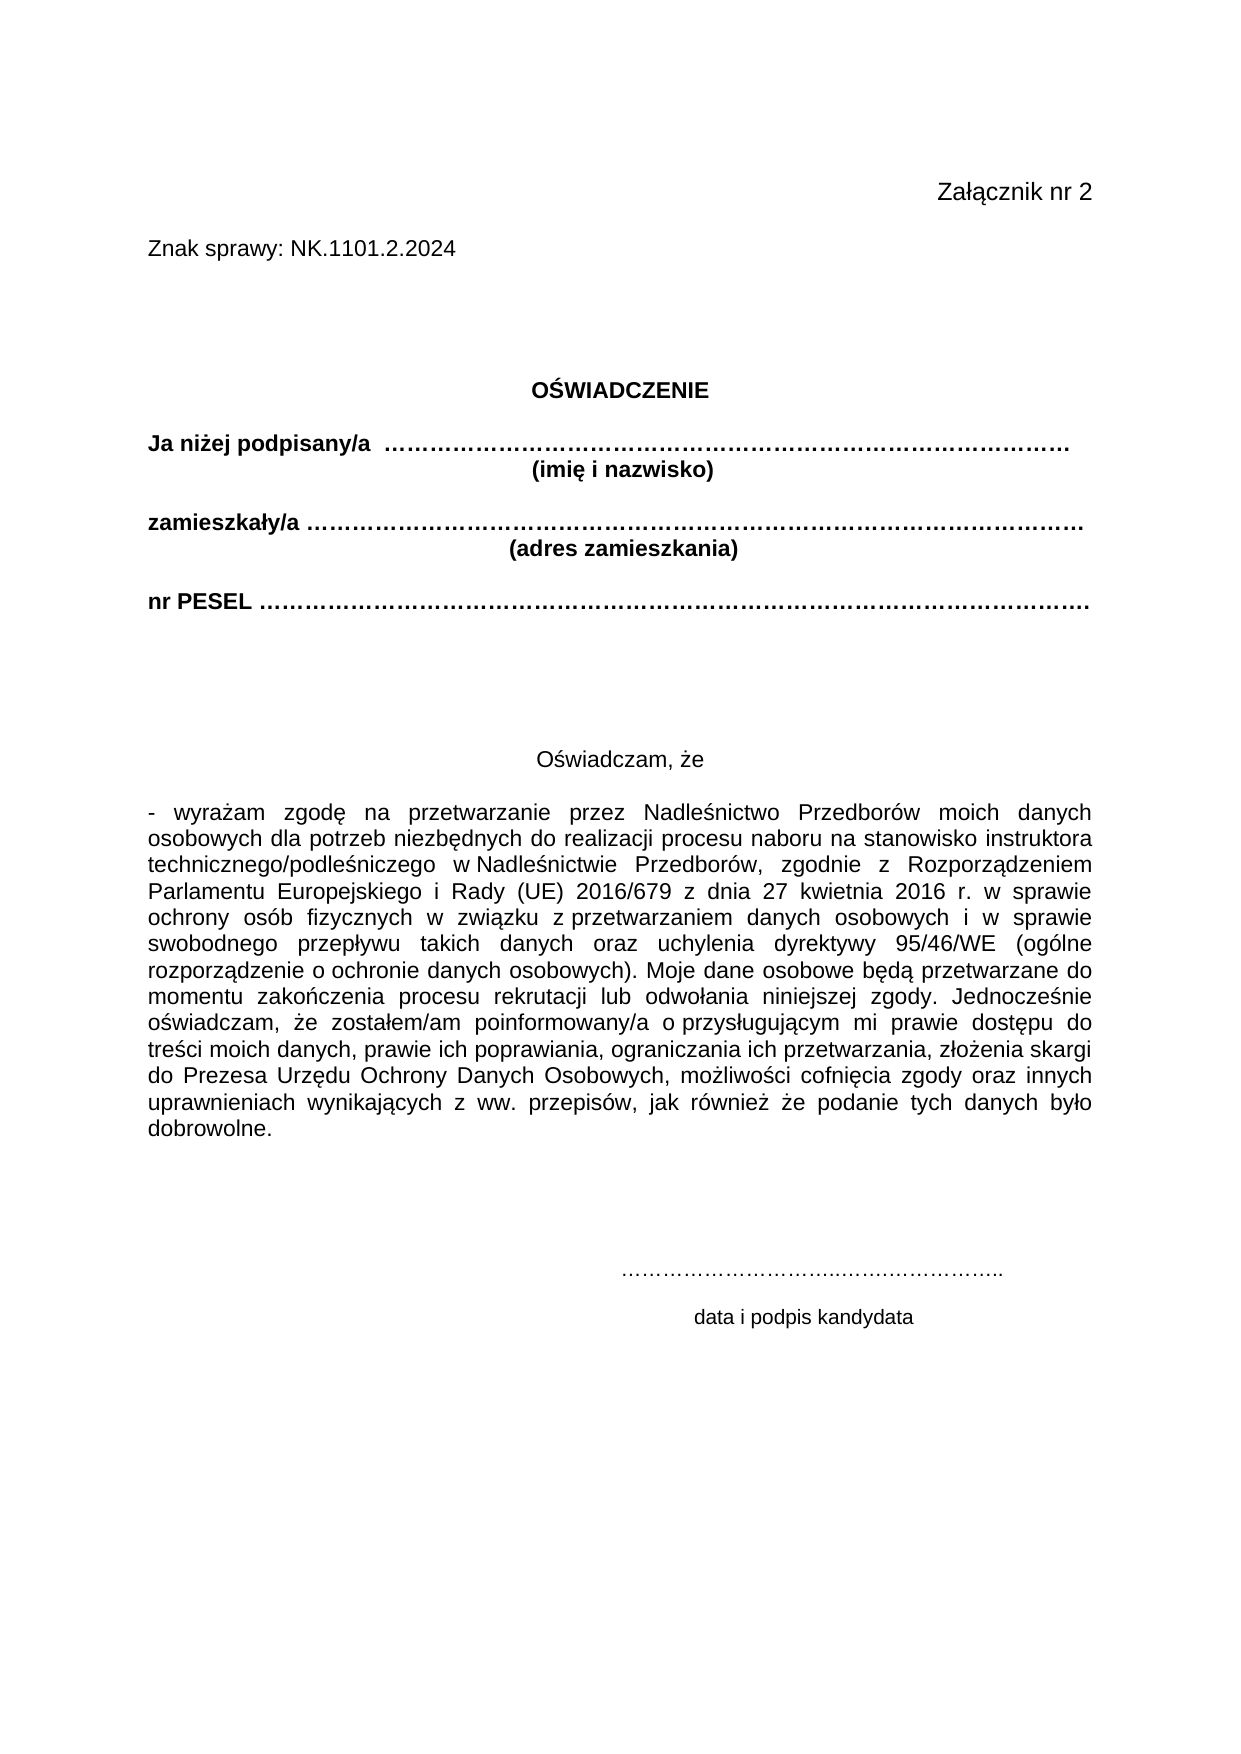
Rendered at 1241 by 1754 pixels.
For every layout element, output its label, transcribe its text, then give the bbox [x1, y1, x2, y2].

text - wyrażam zgodę na przetwarzanie przez Nadleśnictwo Przedborów moich danych osobowych dla potrzeb niezbędnych do realizacji procesu naboru na stanowisko instruktora technicznego/podleśniczego w Nadleśnictwie Przedborów, zgodnie z Rozporządzeniem Parlamentu Europejskiego i Rady (UE) 2016/679 z dnia 27 kwietnia 2016 r. w sprawie ochrony osób fizycznych w związku z przetwarzaniem danych osobowych i w sprawie swobodnego przepływu takich danych oraz uchylenia dyrektywy 95/46/WE (ogólne rozporządzenie o ochronie danych osobowych). Moje dane osobowe będą przetwarzane do momentu zakończenia procesu rekrutacji lub odwołania niniejszej zgody. Jednocześnie oświadczam, że zostałem/am poinformowany/a o przysługującym mi prawie dostępu do treści moich danych, prawie ich poprawiania, ograniczania ich przetwarzania, złożenia skargi do Prezesa Urzędu Ochrony Danych Osobowych, możliwości cofnięcia zgody oraz innych uprawnieniach wynikających z ww. przepisów, jak również że podanie tych danych było dobrowolne. [148, 798, 1093, 1141]
text Znak sprawy: NK.1101.2.2024 [148, 235, 1093, 261]
text (imię i nazwisko) [148, 456, 1093, 482]
text OŚWIADCZENIE [148, 377, 1093, 403]
text nr PESEL ………………………………………………………………………………………………. [148, 588, 1093, 614]
text zamieszkały/a ………………………………………………………………………………………… [148, 509, 1093, 535]
text …………………………..…….…………….. [148, 1257, 1093, 1281]
text data i podpis kandydata [148, 1305, 1093, 1329]
text (adres zamieszkania) [148, 535, 1093, 561]
text Załącznik nr 2 [148, 177, 1093, 206]
text Ja niżej podpisany/a ……………………………………………………………………………… [148, 429, 1093, 456]
text Oświadczam, że [148, 746, 1093, 772]
